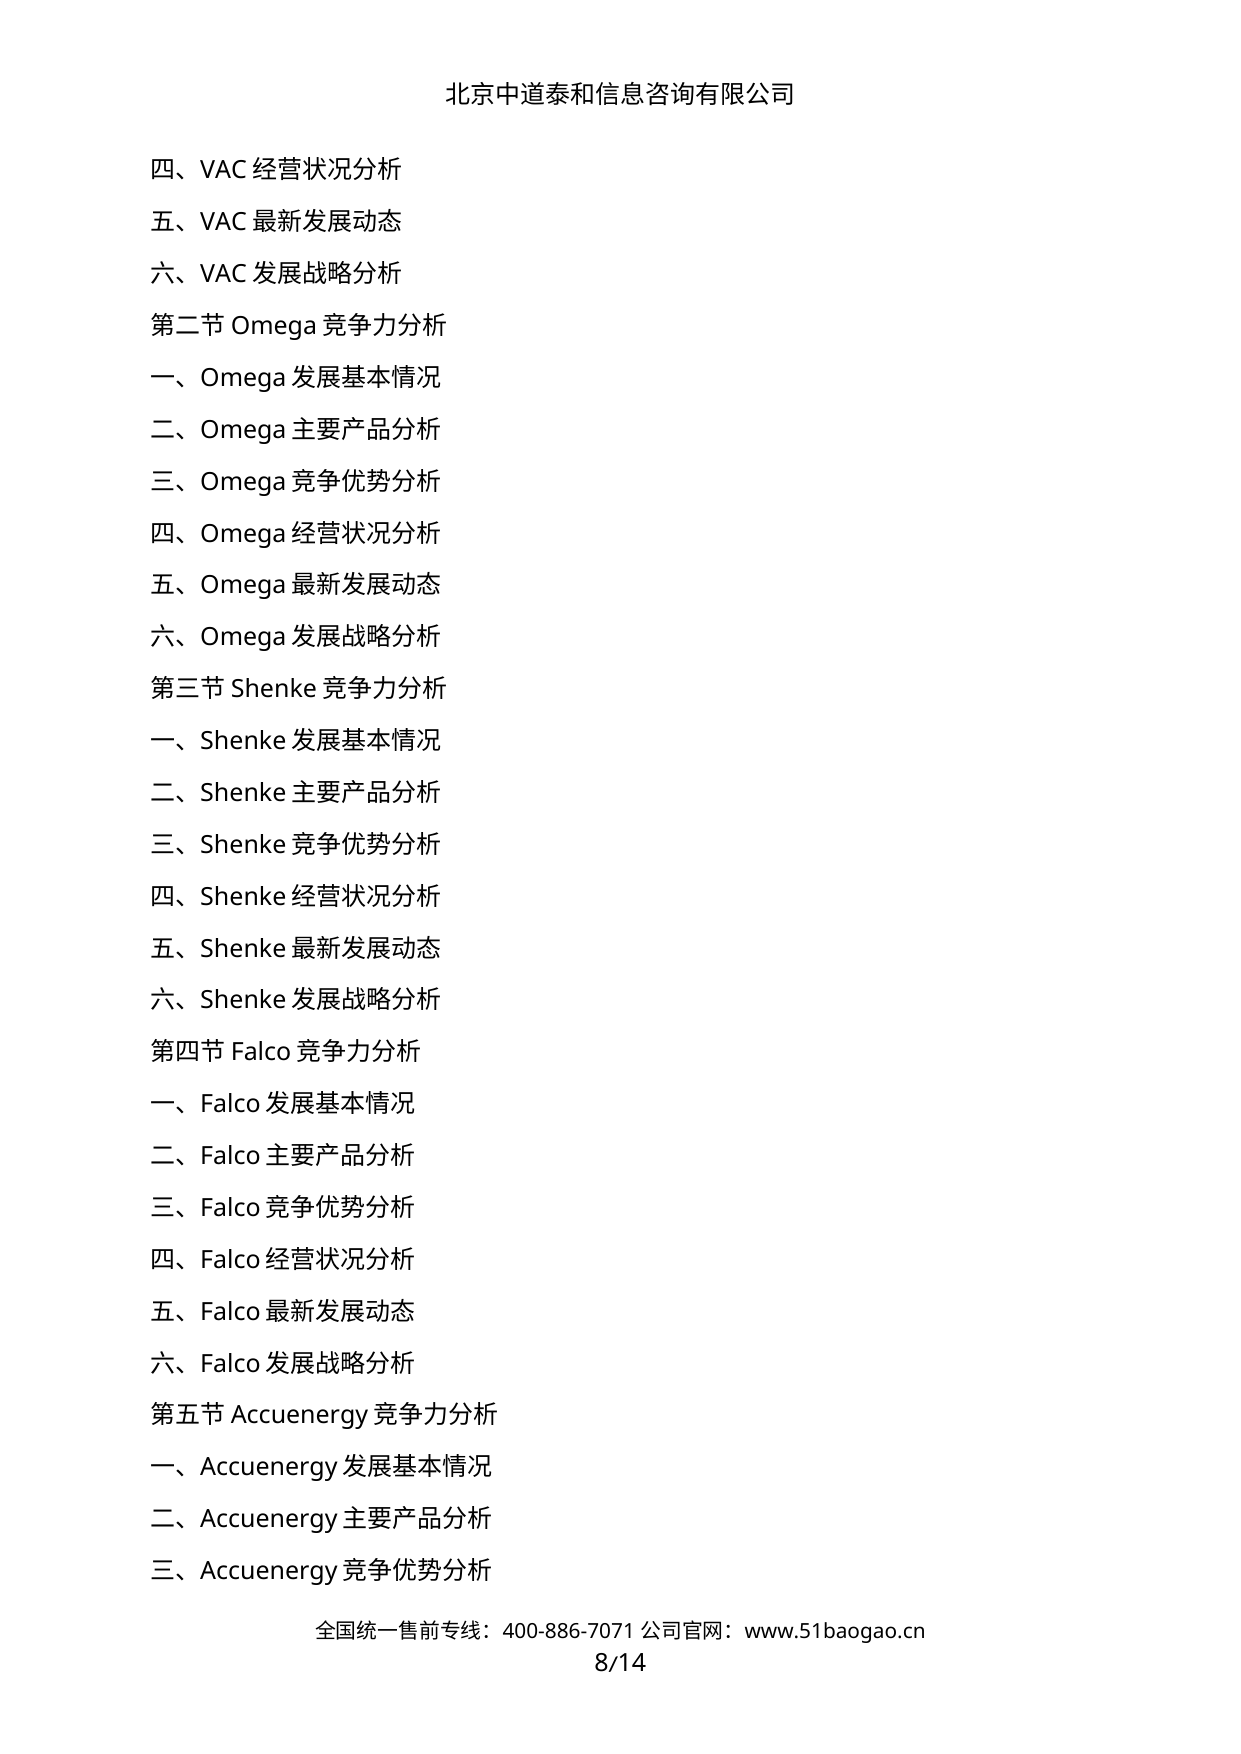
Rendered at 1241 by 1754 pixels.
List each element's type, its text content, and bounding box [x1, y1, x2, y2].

text 一、Shenke发展基本情况 [150, 721, 1090, 757]
text 四、Falco经营状况分析 [150, 1239, 1090, 1276]
text 四、Shenke经营状况分析 [150, 876, 1090, 912]
text 第四节 Falco竞争力分析 [150, 1032, 1090, 1068]
text 五、Shenke最新发展动态 [150, 928, 1090, 964]
text 三、Shenke竞争优势分析 [150, 824, 1090, 861]
text 第三节 Shenke竞争力分析 [150, 669, 1090, 705]
text 六、VAC发展战略分析 [150, 254, 1090, 290]
text 二、Accuenergy主要产品分析 [150, 1499, 1090, 1535]
text 二、Omega主要产品分析 [150, 409, 1090, 446]
text 六、Shenke发展战略分析 [150, 980, 1090, 1016]
text 第二节 Omega竞争力分析 [150, 306, 1090, 342]
text 一、Falco发展基本情况 [150, 1084, 1090, 1120]
text 三、Accuenergy竞争优势分析 [150, 1551, 1090, 1587]
text 三、Falco竞争优势分析 [150, 1187, 1090, 1224]
text 第五节 Accuenergy竞争力分析 [150, 1395, 1090, 1431]
text 六、Omega发展战略分析 [150, 617, 1090, 653]
text 四、VAC经营状况分析 [150, 150, 1090, 186]
text 一、Accuenergy发展基本情况 [150, 1447, 1090, 1483]
text 二、Falco主要产品分析 [150, 1136, 1090, 1172]
text 六、Falco发展战略分析 [150, 1343, 1090, 1379]
text 五、VAC最新发展动态 [150, 202, 1090, 238]
text 一、Omega发展基本情况 [150, 357, 1090, 394]
text 五、Omega最新发展动态 [150, 565, 1090, 601]
text 五、Falco最新发展动态 [150, 1291, 1090, 1327]
text 三、Omega竞争优势分析 [150, 461, 1090, 497]
text 四、Omega经营状况分析 [150, 513, 1090, 549]
text 二、Shenke主要产品分析 [150, 772, 1090, 809]
